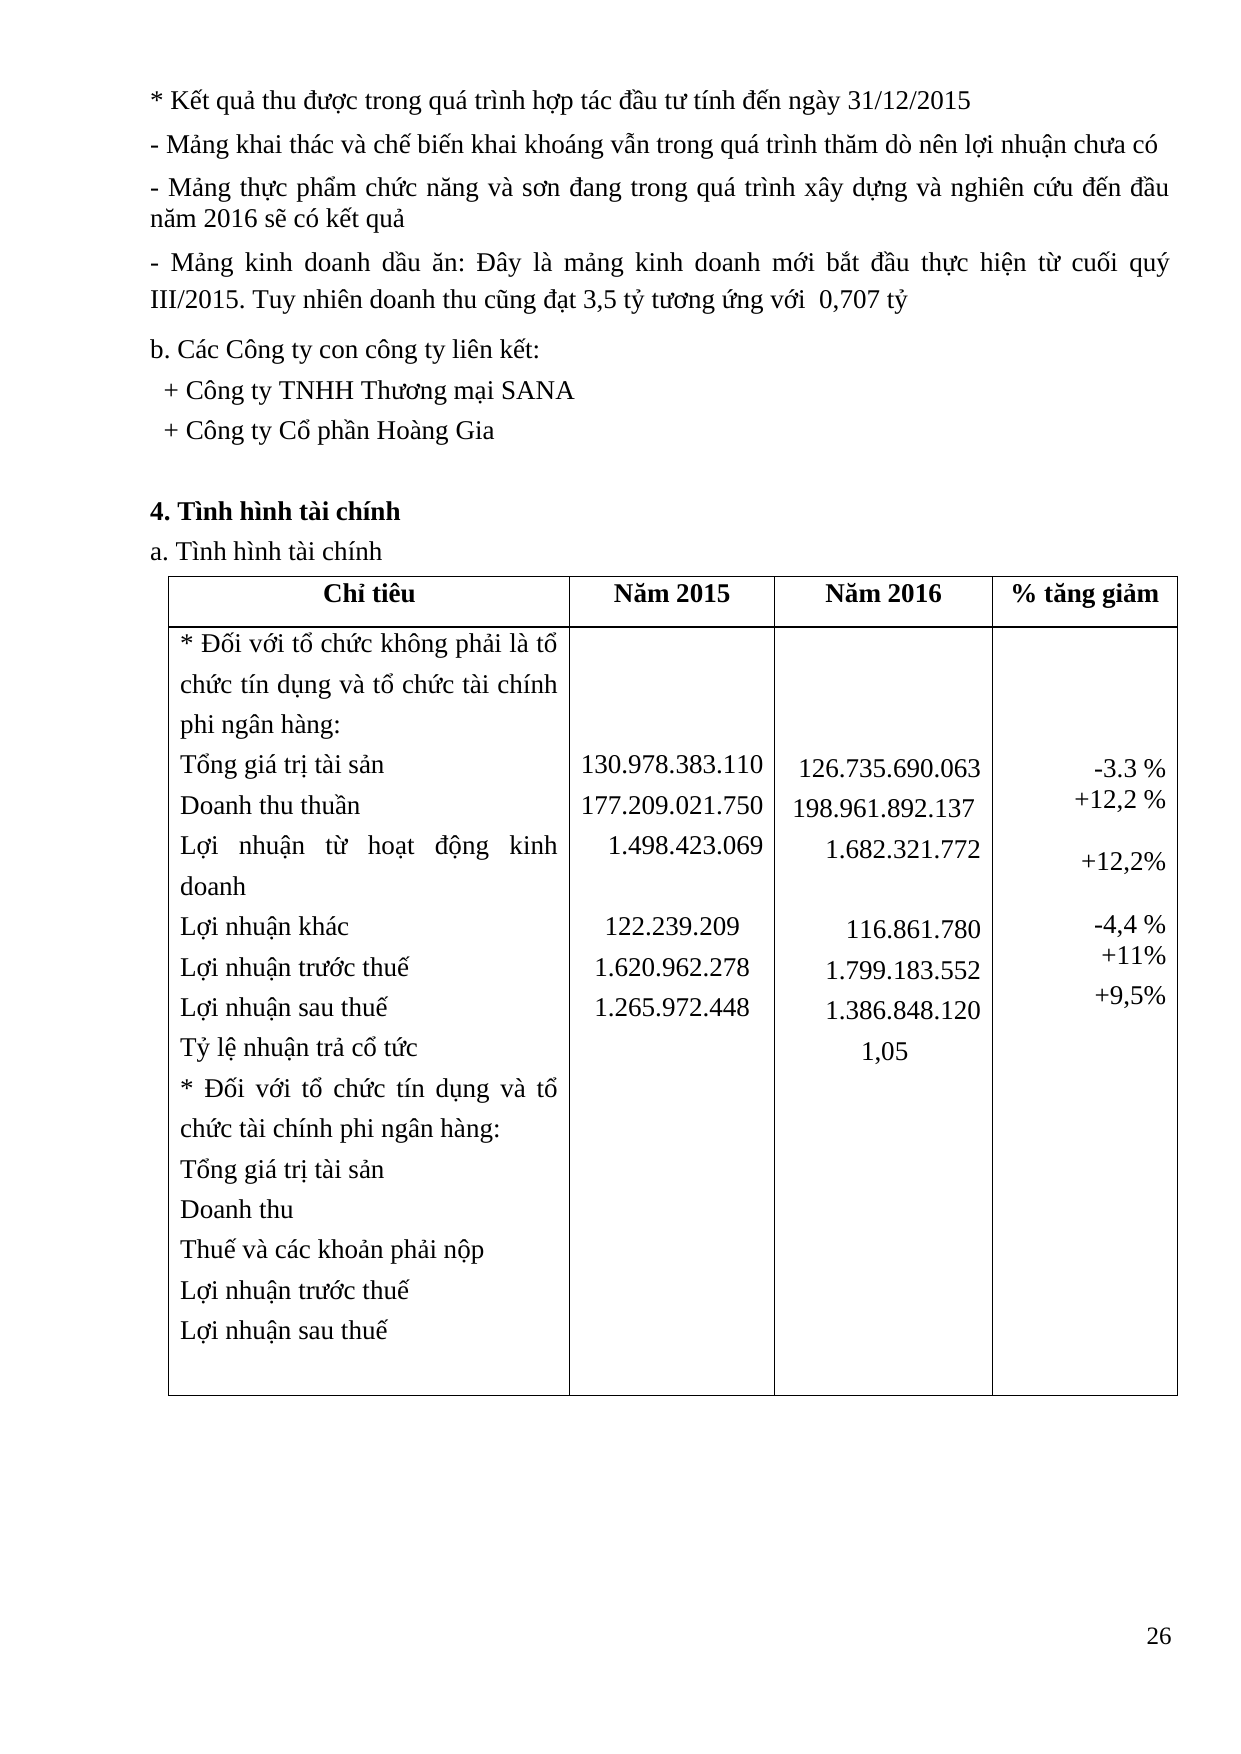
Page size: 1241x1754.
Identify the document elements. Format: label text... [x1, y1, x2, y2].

table_header Chỉ tiêu [169, 577, 569, 626]
text a. Tình hình tài chính [150, 535, 1172, 567]
table_cell -3.3 % +12,2 % +12,2% -4,4 % +11% +9,5% [993, 628, 1177, 1395]
table_cell 130.978.383.110 177.209.021.750 1.498.423.069 122.239.209 1.620.962.278 1.265.972.448 [570, 628, 774, 1395]
table_header % tăng giảm [993, 577, 1177, 626]
text * Kết quả thu được trong quá trình hợp tác đầu tư tính đến ngày 31/12/2015 [150, 84, 1172, 115]
text - Mảng thực phẩm chức năng và sơn đang trong quá trình xây dựng và nghiên cứu đến đầu năm 2016 sẽ có kết quả [150, 171, 1172, 234]
text + Công ty Cổ phần Hoàng Gia [150, 414, 1172, 445]
text + Công ty TNHH Thương mại SANA [150, 374, 1172, 405]
text 4. Tình hình tài chính [150, 495, 1172, 526]
table_cell * Đối với tổ chức không phải là tổ chức tín dụng và tổ chức tài chính phi ngân hàng: Tổng giá trị tài sản Doanh thu thuần Lợi nhuận từ hoạt động kinh doanh Lợi nhuận khác Lợi nhuận trước thuế Lợi nhuận sau thuế Tỷ lệ nhuận trả cổ tức * Đối với tổ chức tín dụng và tổ chức tài chính phi ngân hàng: Tổng giá trị tài sản Doanh thu Thuế và các khoản phải nộp Lợi nhuận trước thuế Lợi nhuận sau thuế [169, 628, 569, 1395]
table_header Năm 2016 [775, 577, 992, 626]
text - Mảng kinh doanh dầu ăn: Đây là mảng kinh doanh mới bắt đầu thực hiện từ cuối quý III/2015. Tuy nhiên doanh thu cũng đạt 3,5 tỷ tương ứng với 0,707 tỷ [150, 246, 1172, 315]
table_cell 126.735.690.063 198.961.892.137 1.682.321.772 116.861.780 1.799.183.552 1.386.848.120 1,05 [775, 628, 992, 1395]
text b. Các Công ty con công ty liên kết: [150, 333, 1172, 364]
table_header Năm 2015 [570, 577, 774, 626]
text - Mảng khai thác và chế biến khai khoáng vẫn trong quá trình thăm dò nên lợi nhuận chưa có [150, 128, 1172, 159]
